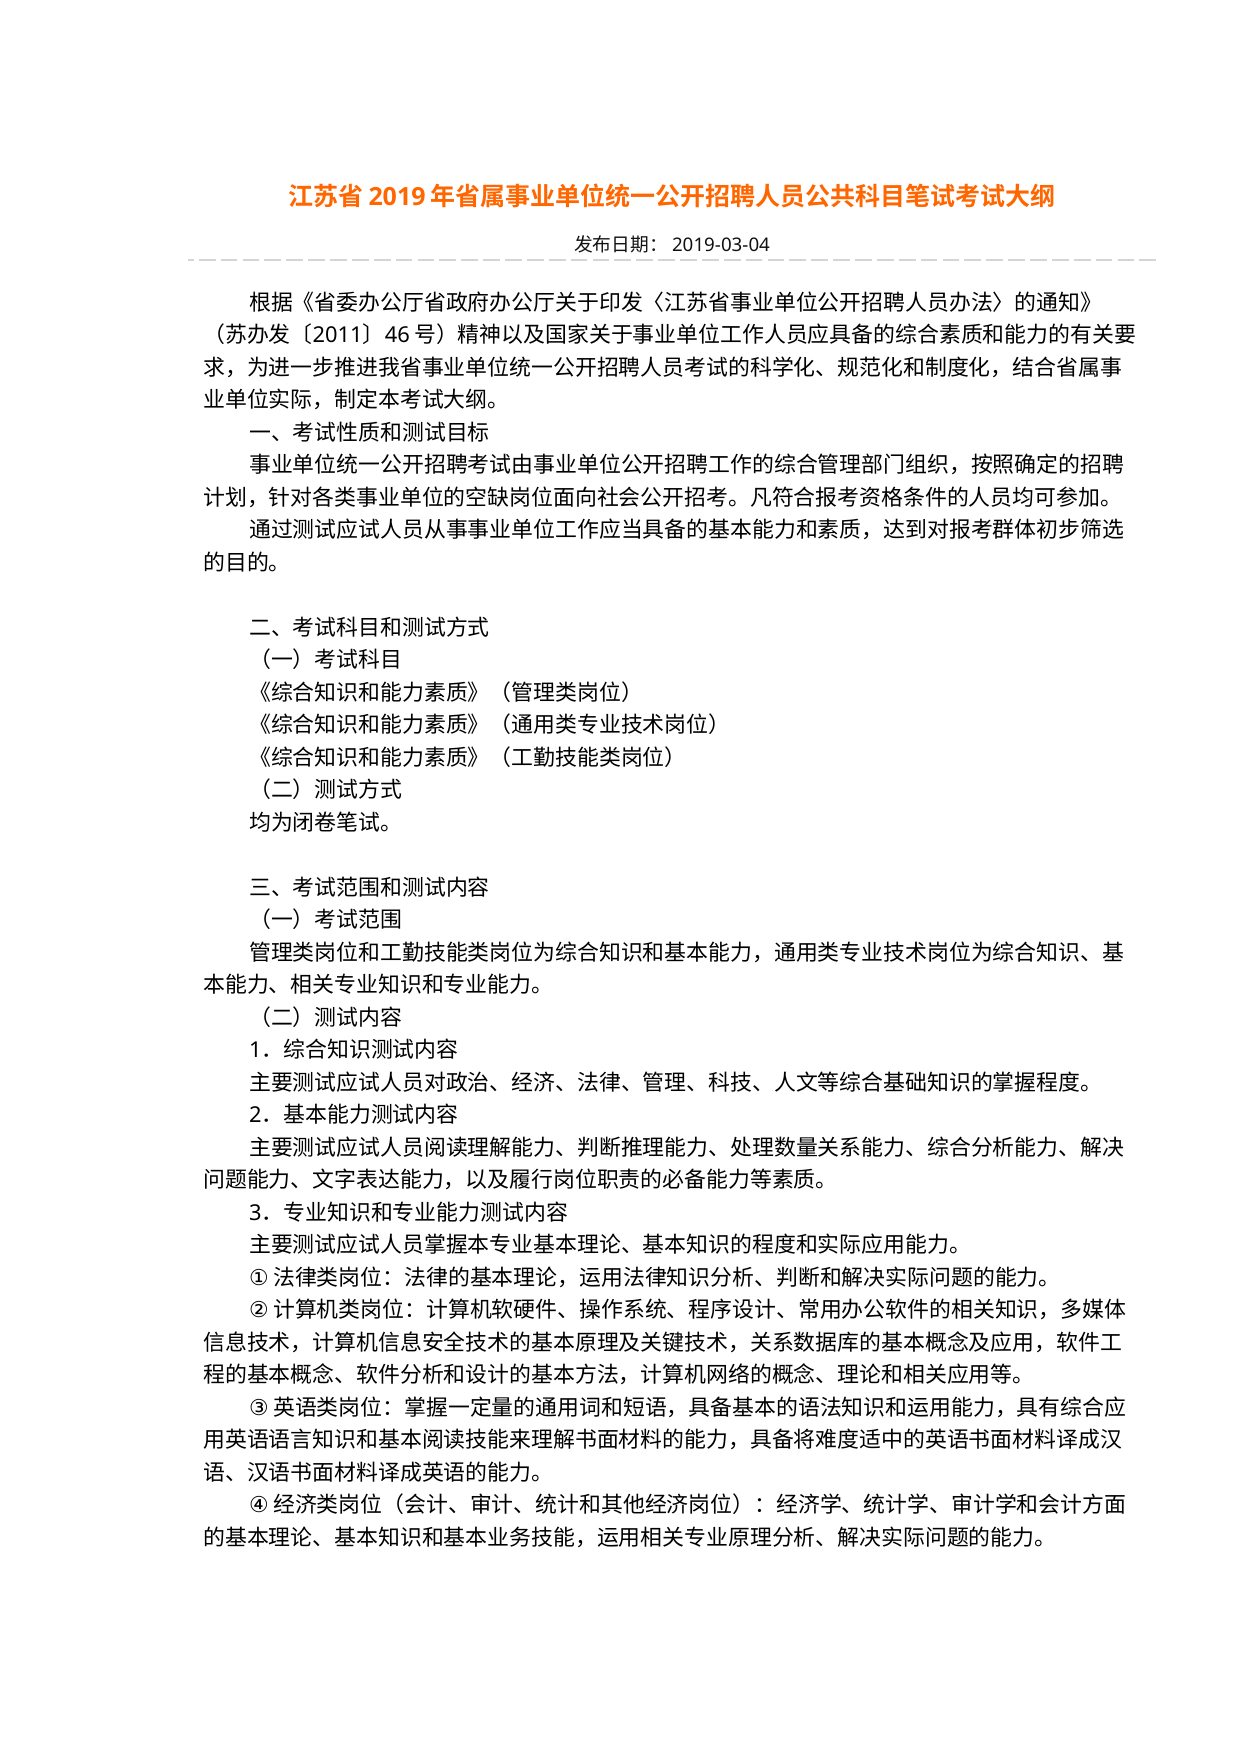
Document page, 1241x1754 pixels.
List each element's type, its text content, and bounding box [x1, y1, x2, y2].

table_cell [188, 261, 1156, 1575]
table_header 江苏省2019年省属事业单位统一公开招聘人员公共科目笔试考试大纲 发布日期： 2019-03-04 [188, 162, 1156, 261]
